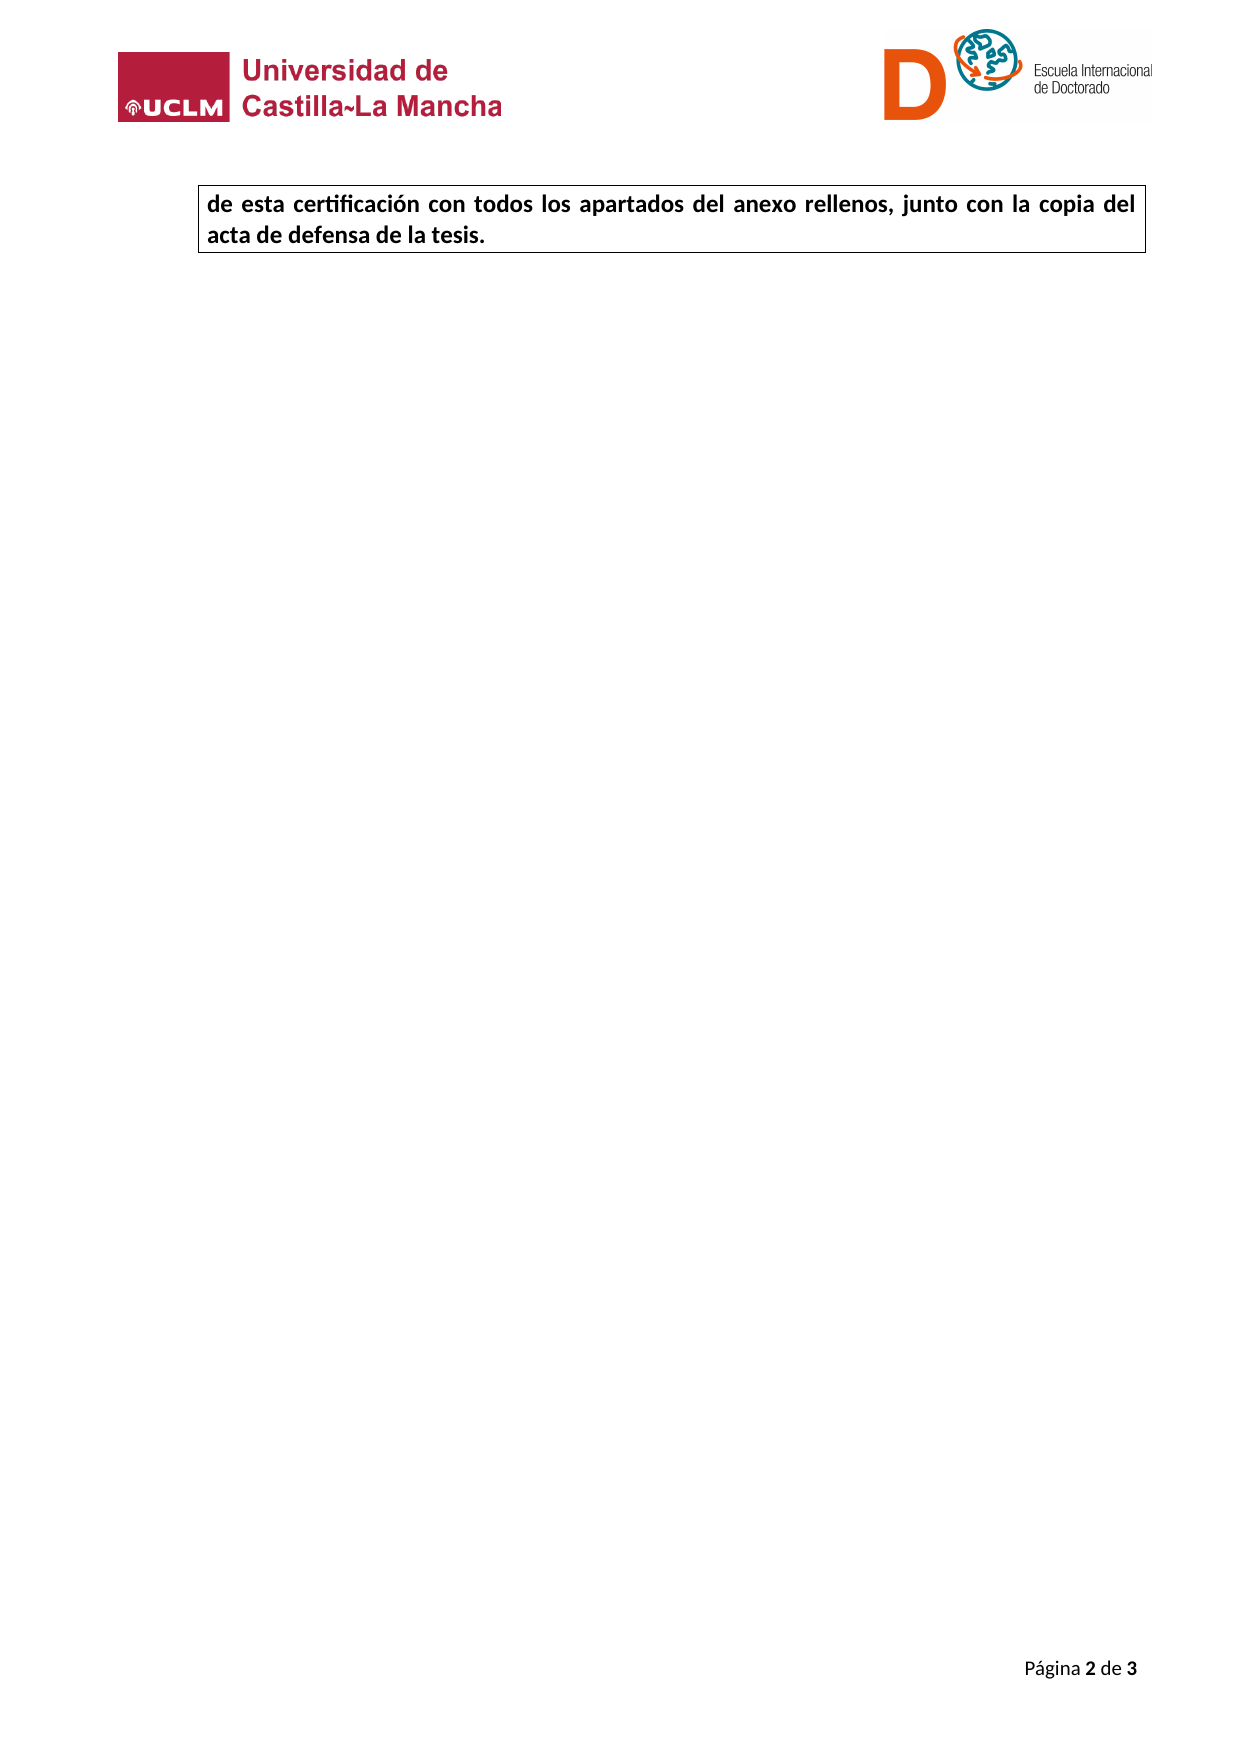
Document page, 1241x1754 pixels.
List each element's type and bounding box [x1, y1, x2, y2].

picture [884, 29, 1152, 122]
text [199, 186, 1145, 252]
